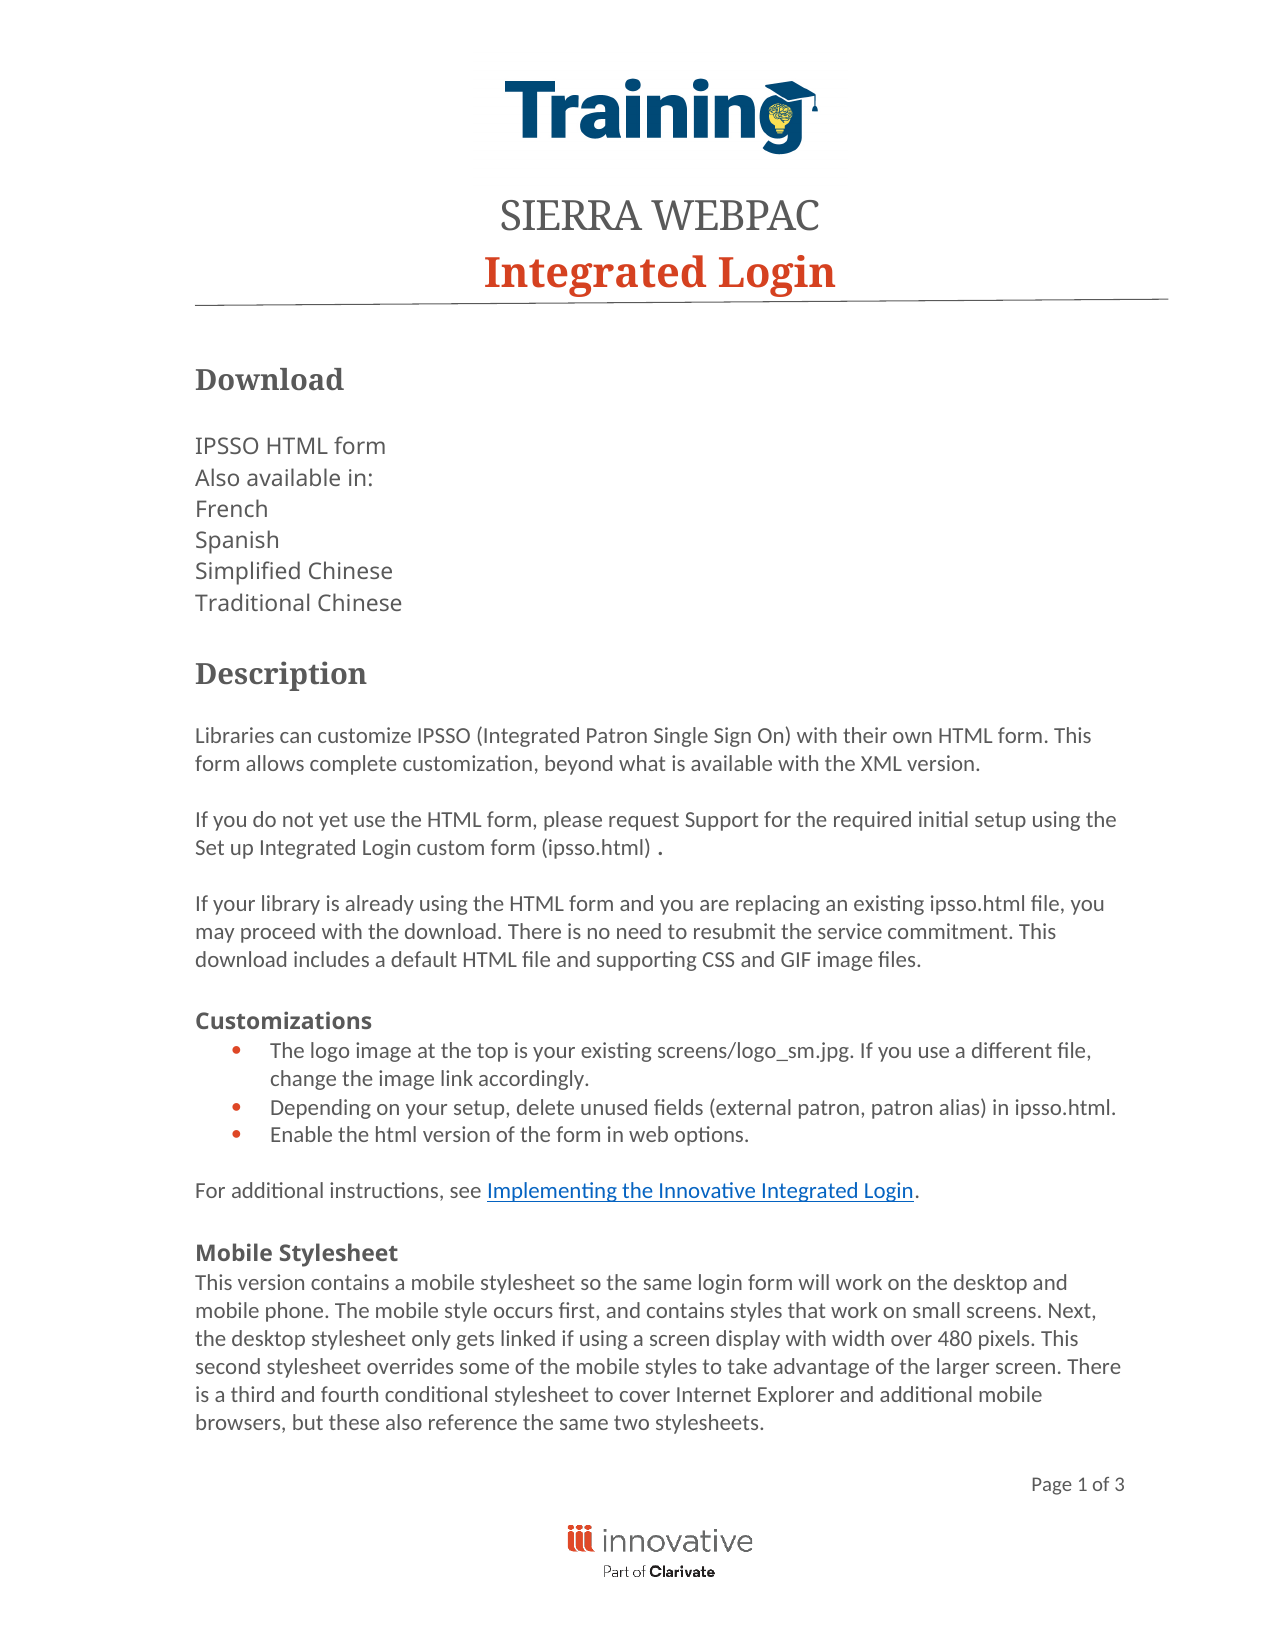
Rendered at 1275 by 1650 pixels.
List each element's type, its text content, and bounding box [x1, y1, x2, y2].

subtitle Mobile Stylesheet [195, 1237, 1125, 1268]
text French [195, 493, 1125, 524]
text If you do not yet use the HTML form, please request Support for the required initial setup using the Set up Integrated Login custom form (ipsso.html) . [195, 805, 1125, 861]
text Traditional Chinese [195, 587, 1125, 618]
title sierra webpac [195, 186, 1125, 242]
text For additional instructions, see Implementing the Innovative Integrated Login. [195, 1177, 1125, 1205]
text Simplified Chinese [195, 555, 1125, 587]
list The logo image at the top is your existing screens/logo_sm.jpg. If you use a different file, change the image link accordingly. [232, 1037, 1125, 1093]
text Spanish [195, 524, 1125, 555]
subtitle Customizations [195, 1005, 1125, 1037]
text IPSSO HTML form [195, 430, 1125, 462]
text This version contains a mobile stylesheet so the same login form will work on the desktop and mobile phone. The mobile style occurs first, and contains styles that work on small screens. Next, the desktop stylesheet only gets linked if using a screen display with width over 480 pixels. This second stylesheet overrides some of the mobile styles to take advantage of the larger screen. There is a third and fourth conditional stylesheet to cover Internet Explorer and additional mobile browsers, but these also reference the same two stylesheets. [195, 1268, 1125, 1436]
subtitle Description [195, 653, 1125, 693]
subtitle Download [195, 359, 1125, 399]
text If your library is already using the HTML form and you are replacing an existing ipsso.html file, you may proceed with the download. There is no need to resubmit the service commitment. This download includes a default HTML file and supporting CSS and GIF image files. [195, 889, 1125, 973]
picture [567, 1525, 753, 1577]
picture [472, 45, 848, 186]
subtitle Integrated Login [195, 242, 1125, 299]
text Libraries can customize IPSSO (Integrated Patron Single Sign On) with their own HTML form. This form allows complete customization, beyond what is available with the XML version. [195, 721, 1125, 777]
text Also available in: [195, 462, 1125, 493]
list Enable the html version of the form in web options. [232, 1121, 1125, 1149]
list Depending on your setup, delete unused fields (external patron, patron alias) in ipsso.html. [232, 1093, 1125, 1121]
